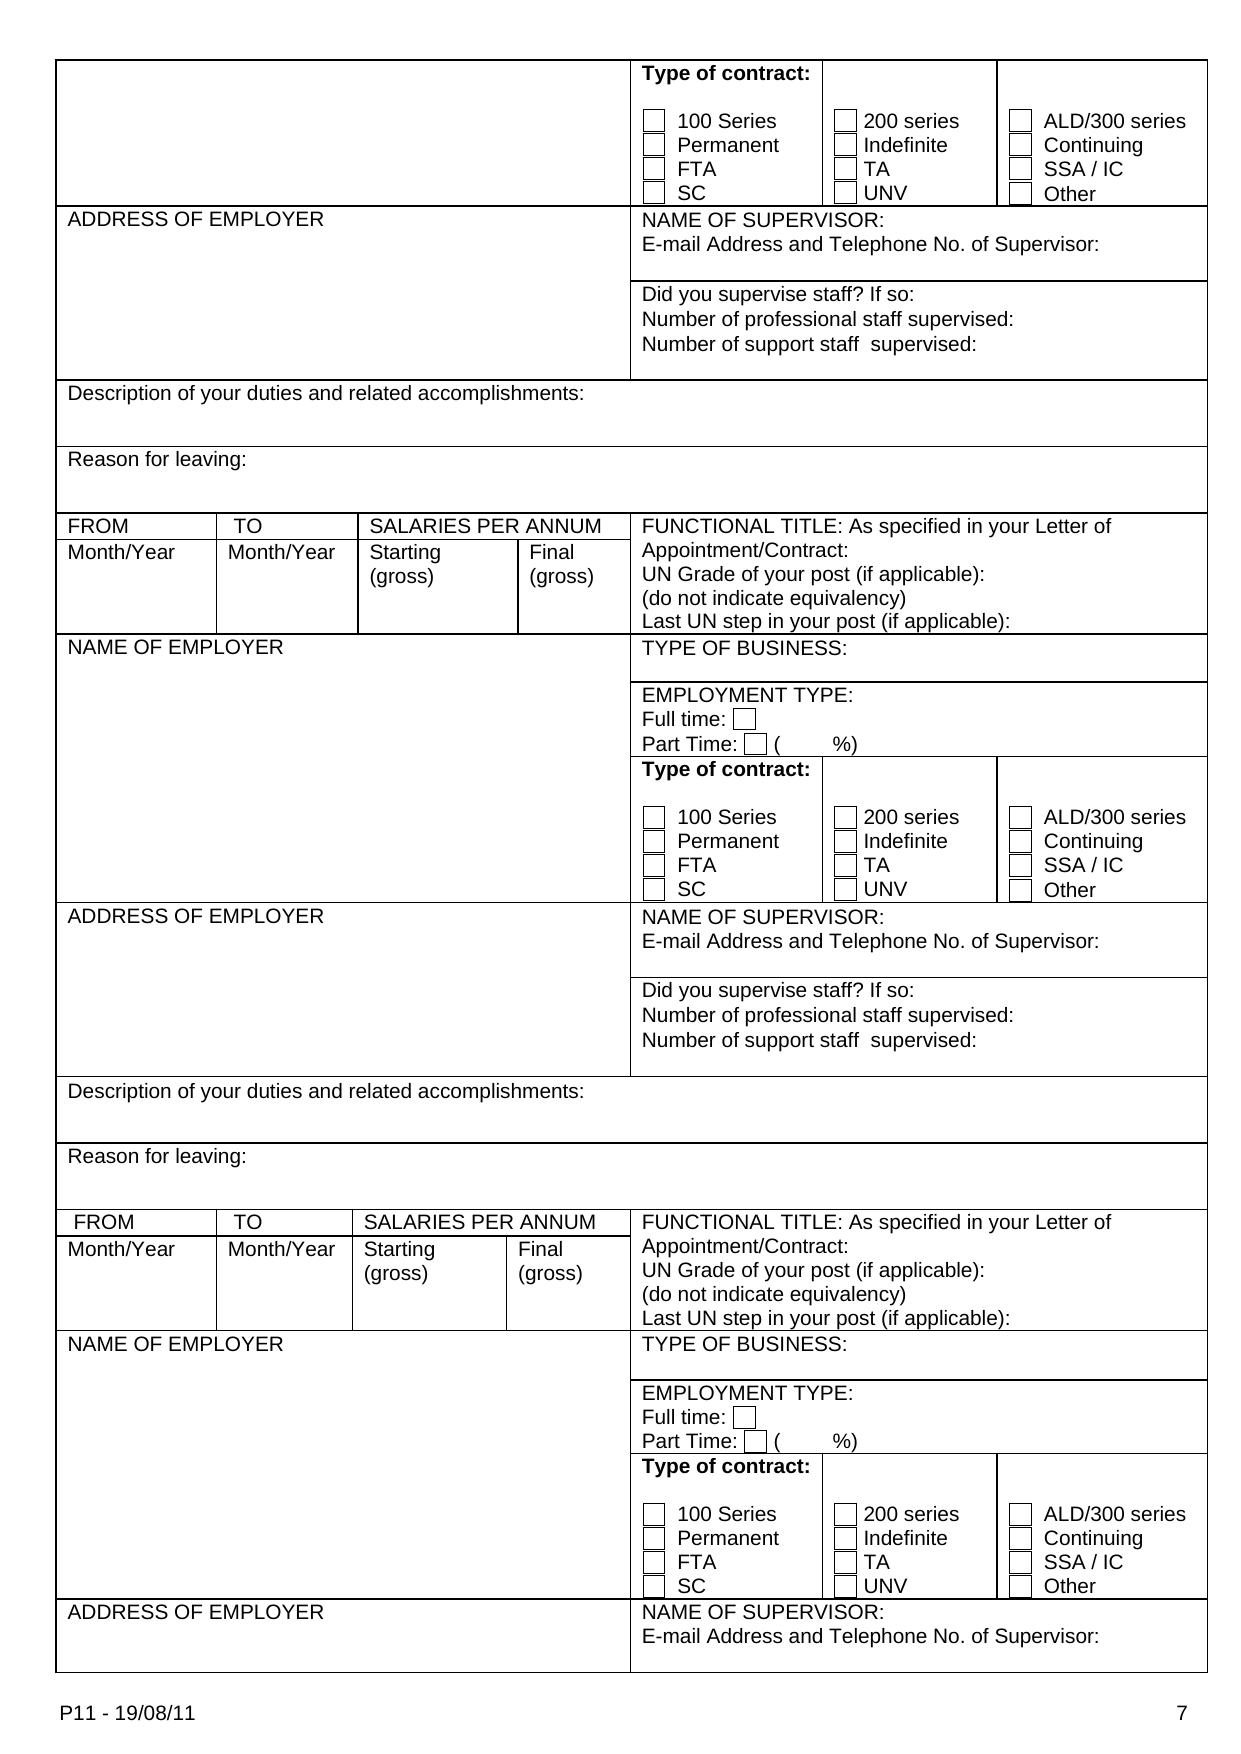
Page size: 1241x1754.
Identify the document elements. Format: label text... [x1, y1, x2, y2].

table_cell Description of your duties and related accomplishments: [57, 381, 1207, 446]
table_cell ADDRESS OF EMPLOYER [57, 903, 630, 1076]
table_cell ADDRESS OF EMPLOYER [57, 207, 630, 379]
table_cell FROM [57, 1210, 216, 1235]
table_cell Starting (gross) [359, 540, 517, 633]
table_cell Final (gross) [519, 540, 630, 633]
table_cell Type of contract: 100 Series Permanent FTA SC [631, 757, 822, 902]
table_cell Month/Year [57, 1237, 216, 1330]
table_cell Starting (gross) [353, 1237, 506, 1330]
table_cell Month/Year [57, 540, 216, 633]
table_cell Final (gross) [507, 1237, 630, 1330]
table_cell TO [217, 514, 357, 538]
table_cell ALD/300 series Continuing SSA / IC Other [998, 757, 1207, 902]
table_cell ADDRESS OF EMPLOYER [57, 1600, 630, 1671]
table_cell NAME OF SUPERVISOR: E-mail Address and Telephone No. of Supervisor: [631, 903, 1207, 976]
table_cell TYPE OF BUSINESS: [631, 1331, 1207, 1379]
table_cell Type of contract: 100 Series Permanent FTA SC [631, 61, 822, 205]
table_cell NAME OF SUPERVISOR: E-mail Address and Telephone No. of Supervisor: [631, 207, 1207, 280]
table_cell Did you supervise staff? If so: Number of professional staff supervised: Number of support staff supervised: [631, 978, 1207, 1076]
table_cell SALARIES PER ANNUM [359, 514, 630, 538]
table_cell TYPE OF BUSINESS: [631, 635, 1207, 681]
table_cell Did you supervise staff? If so: Number of professional staff supervised: Number of support staff supervised: [631, 282, 1207, 379]
table_cell 200 series Indefinite TA UNV [823, 757, 996, 902]
table_cell Reason for leaving: [57, 1144, 1207, 1208]
table_cell Type of contract: 100 Series Permanent FTA SC [631, 1454, 822, 1598]
table_cell Month/Year [217, 1237, 352, 1330]
table_cell 200 series Indefinite TA UNV [823, 61, 996, 205]
table_cell FROM [57, 514, 216, 538]
table_cell TO [217, 1210, 352, 1235]
table_cell NAME OF EMPLOYER [57, 635, 630, 902]
table_cell SALARIES PER ANNUM [353, 1210, 630, 1235]
table_cell EMPLOYMENT TYPE: Full time: Part Time: ( %) [631, 1381, 1207, 1453]
table_cell ALD/300 series Continuing SSA / IC Other [998, 1454, 1207, 1598]
table_cell ALD/300 series Continuing SSA / IC Other [998, 61, 1207, 205]
table_cell EMPLOYMENT TYPE: Full time: Part Time: ( %) [631, 683, 1207, 756]
table_cell Month/Year [217, 540, 357, 633]
table_cell NAME OF EMPLOYER [57, 1331, 630, 1598]
table_cell 200 series Indefinite TA UNV [823, 1454, 996, 1598]
table_cell Reason for leaving: [57, 447, 1207, 512]
table_cell Description of your duties and related accomplishments: [57, 1077, 1207, 1142]
table_cell NAME OF SUPERVISOR: E-mail Address and Telephone No. of Supervisor: [631, 1600, 1207, 1671]
